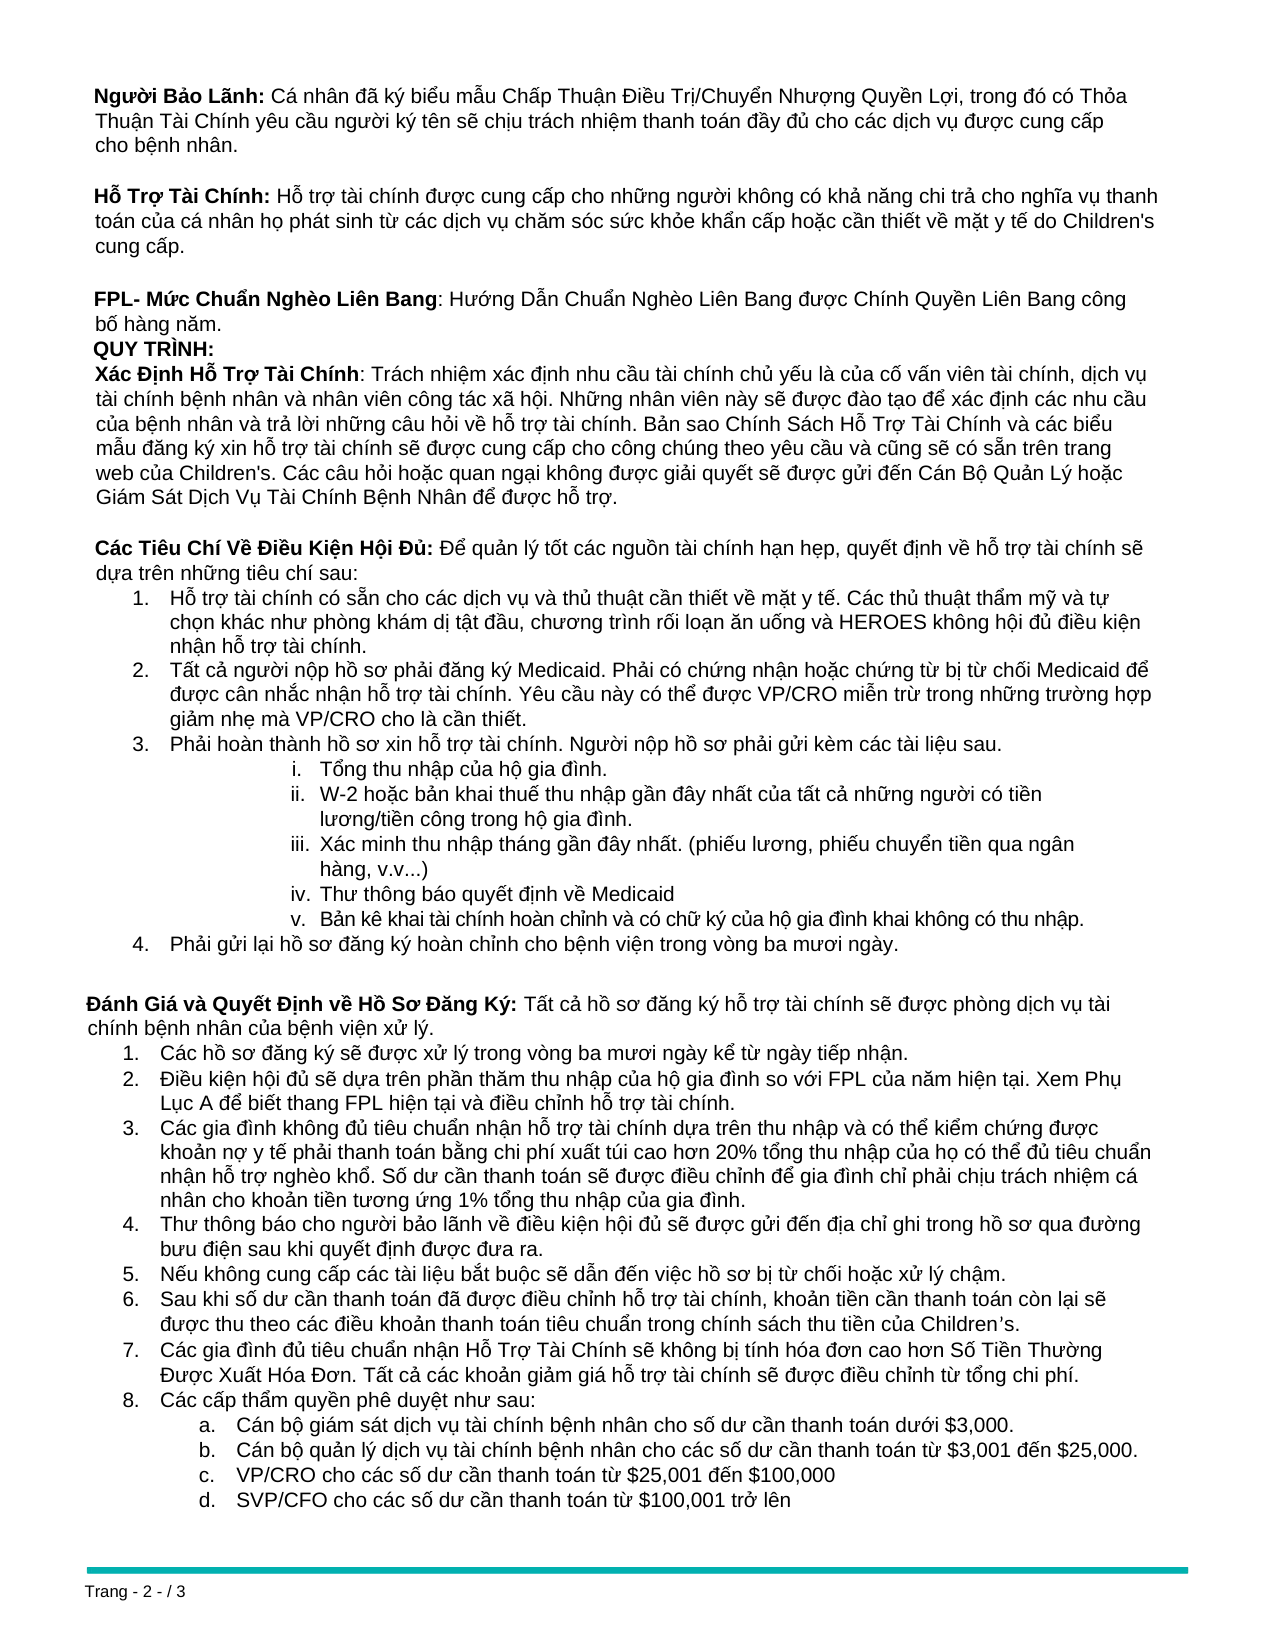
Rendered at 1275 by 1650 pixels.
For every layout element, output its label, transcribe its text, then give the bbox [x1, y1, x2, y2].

list Cán bộ giám sát dịch vụ tài chính bệnh nhân cho số dư cần thanh toán dưới $3,000. [199, 1413, 1153, 1437]
text FPL- Mức Chuẩn Nghèo Liên Bang: Hướng Dẫn Chuẩn Nghèo Liên Bang được Chính Quyền Liên Bang công bố hàng năm. [94, 287, 1153, 335]
list Tất cả người nộp hồ sơ phải đăng ký Medicaid. Phải có chứng nhận hoặc chứng từ bị từ chối Medicaid để được cân nhắc nhận hỗ trợ tài chính. Yêu cầu này có thể được VP/CRO miễn trừ trong những trường hợp giảm nhẹ mà VP/CRO cho là cần thiết. [132, 658, 1153, 731]
text Các Tiêu Chí Về Điều Kiện Hội Đủ: Để quản lý tốt các nguồn tài chính hạn hẹp, quyết định về hỗ trợ tài chính sẽ dựa trên những tiêu chí sau: [94, 536, 1153, 585]
text Đánh Giá và Quyết Định về Hồ Sơ Đăng Ký: Tất cả hồ sơ đăng ký hỗ trợ tài chính sẽ được phòng dịch vụ tài chính bệnh nhân của bệnh viện xử lý. [86, 992, 1153, 1040]
list Tổng thu nhập của hộ gia đình. [292, 757, 1088, 781]
list Sau khi số dư cần thanh toán đã được điều chỉnh hỗ trợ tài chính, khoản tiền cần thanh toán còn lại sẽ được thu theo các điều khoản thanh toán tiêu chuẩn trong chính sách thu tiền của Children’s. [122, 1287, 1153, 1337]
list Điều kiện hội đủ sẽ dựa trên phần thăm thu nhập của hộ gia đình so với FPL của năm hiện tại. Xem Phụ Lục A để biết thang FPL hiện tại và điều chỉnh hỗ trợ tài chính. [122, 1066, 1153, 1115]
list Bản kê khai tài chính hoàn chỉnh và có chữ ký của hộ gia đình khai không có thu nhập. [290, 907, 1088, 931]
text QUY TRÌNH: [93, 336, 1193, 360]
list Nếu không cung cấp các tài liệu bắt buộc sẽ dẫn đến việc hồ sơ bị từ chối hoặc xử lý chậm. [122, 1262, 1153, 1286]
list Các gia đình không đủ tiêu chuẩn nhận hỗ trợ tài chính dựa trên thu nhập và có thể kiểm chứng được khoản nợ y tế phải thanh toán bằng chi phí xuất túi cao hơn 20% tổng thu nhập của họ có thể đủ tiêu chuẩn nhận hỗ trợ nghèo khổ. Số dư cần thanh toán sẽ được điều chỉnh để gia đình chỉ phải chịu trách nhiệm cá nhân cho khoản tiền tương ứng 1% tổng thu nhập của gia đình. [122, 1116, 1153, 1212]
list Thư thông báo quyết định về Medicaid [290, 882, 1088, 906]
list Cán bộ quản lý dịch vụ tài chính bệnh nhân cho các số dư cần thanh toán từ $3,001 đến $25,000. [199, 1438, 1153, 1462]
list Xác minh thu nhập tháng gần đây nhất. (phiếu lương, phiếu chuyển tiền qua ngân hàng, v.v...) [290, 832, 1088, 880]
list Phải gửi lại hồ sơ đăng ký hoàn chỉnh cho bệnh viện trong vòng ba mươi ngày. [132, 932, 1153, 956]
list VP/CRO cho các số dư cần thanh toán từ $25,001 đến $100,000 [199, 1463, 1153, 1487]
list Các cấp thẩm quyền phê duyệt như sau: [122, 1388, 1153, 1412]
text Xác Định Hỗ Trợ Tài Chính: Trách nhiệm xác định nhu cầu tài chính chủ yếu là của cố vấn viên tài chính, dịch vụ tài chính bệnh nhân và nhân viên công tác xã hội. Những nhân viên này sẽ được đào tạo để xác định các nhu cầu của bệnh nhân và trả lời những câu hỏi về hỗ trợ tài chính. Bản sao Chính Sách Hỗ Trợ Tài Chính và các biểu mẫu đăng ký xin hỗ trợ tài chính sẽ được cung cấp cho công chúng theo yêu cầu và cũng sẽ có sẵn trên trang web của Children's. Các câu hỏi hoặc quan ngại không được giải quyết sẽ được gửi đến Cán Bộ Quản Lý hoặc Giám Sát Dịch Vụ Tài Chính Bệnh Nhân để được hỗ trợ. [94, 362, 1153, 509]
list Hỗ trợ tài chính có sẵn cho các dịch vụ và thủ thuật cần thiết về mặt y tế. Các thủ thuật thẩm mỹ và tự chọn khác như phòng khám dị tật đầu, chương trình rối loạn ăn uống và HEROES không hội đủ điều kiện nhận hỗ trợ tài chính. [132, 586, 1153, 658]
picture [86, 1567, 1189, 1574]
text Hỗ Trợ Tài Chính: Hỗ trợ tài chính được cung cấp cho những người không có khả năng chi trả cho nghĩa vụ thanh toán của cá nhân họ phát sinh từ các dịch vụ chăm sóc sức khỏe khẩn cấp hoặc cần thiết về mặt y tế do Children's cung cấp. [94, 184, 1193, 257]
text Người Bảo Lãnh: Cá nhân đã ký biểu mẫu Chấp Thuận Điều Trị/Chuyển Nhượng Quyền Lợi, trong đó có Thỏa Thuận Tài Chính yêu cầu người ký tên sẽ chịu trách nhiệm thanh toán đầy đủ cho các dịch vụ được cung cấp cho bệnh nhân. [94, 84, 1134, 157]
list Thư thông báo cho người bảo lãnh về điều kiện hội đủ sẽ được gửi đến địa chỉ ghi trong hồ sơ qua đường bưu điện sau khi quyết định được đưa ra. [122, 1212, 1153, 1260]
list Phải hoàn thành hồ sơ xin hỗ trợ tài chính. Người nộp hồ sơ phải gửi kèm các tài liệu sau. [132, 732, 1153, 756]
list SVP/CFO cho các số dư cần thanh toán từ $100,001 trở lên [199, 1488, 1153, 1512]
list W-2 hoặc bản khai thuế thu nhập gần đây nhất của tất cả những người có tiền lương/tiền công trong hộ gia đình. [290, 782, 1088, 831]
list Các gia đình đủ tiêu chuẩn nhận Hỗ Trợ Tài Chính sẽ không bị tính hóa đơn cao hơn Số Tiền Thường Được Xuất Hóa Đơn. Tất cả các khoản giảm giá hỗ trợ tài chính sẽ được điều chỉnh từ tổng chi phí. [122, 1338, 1153, 1387]
list Các hồ sơ đăng ký sẽ được xử lý trong vòng ba mươi ngày kể từ ngày tiếp nhận. [122, 1041, 1153, 1065]
